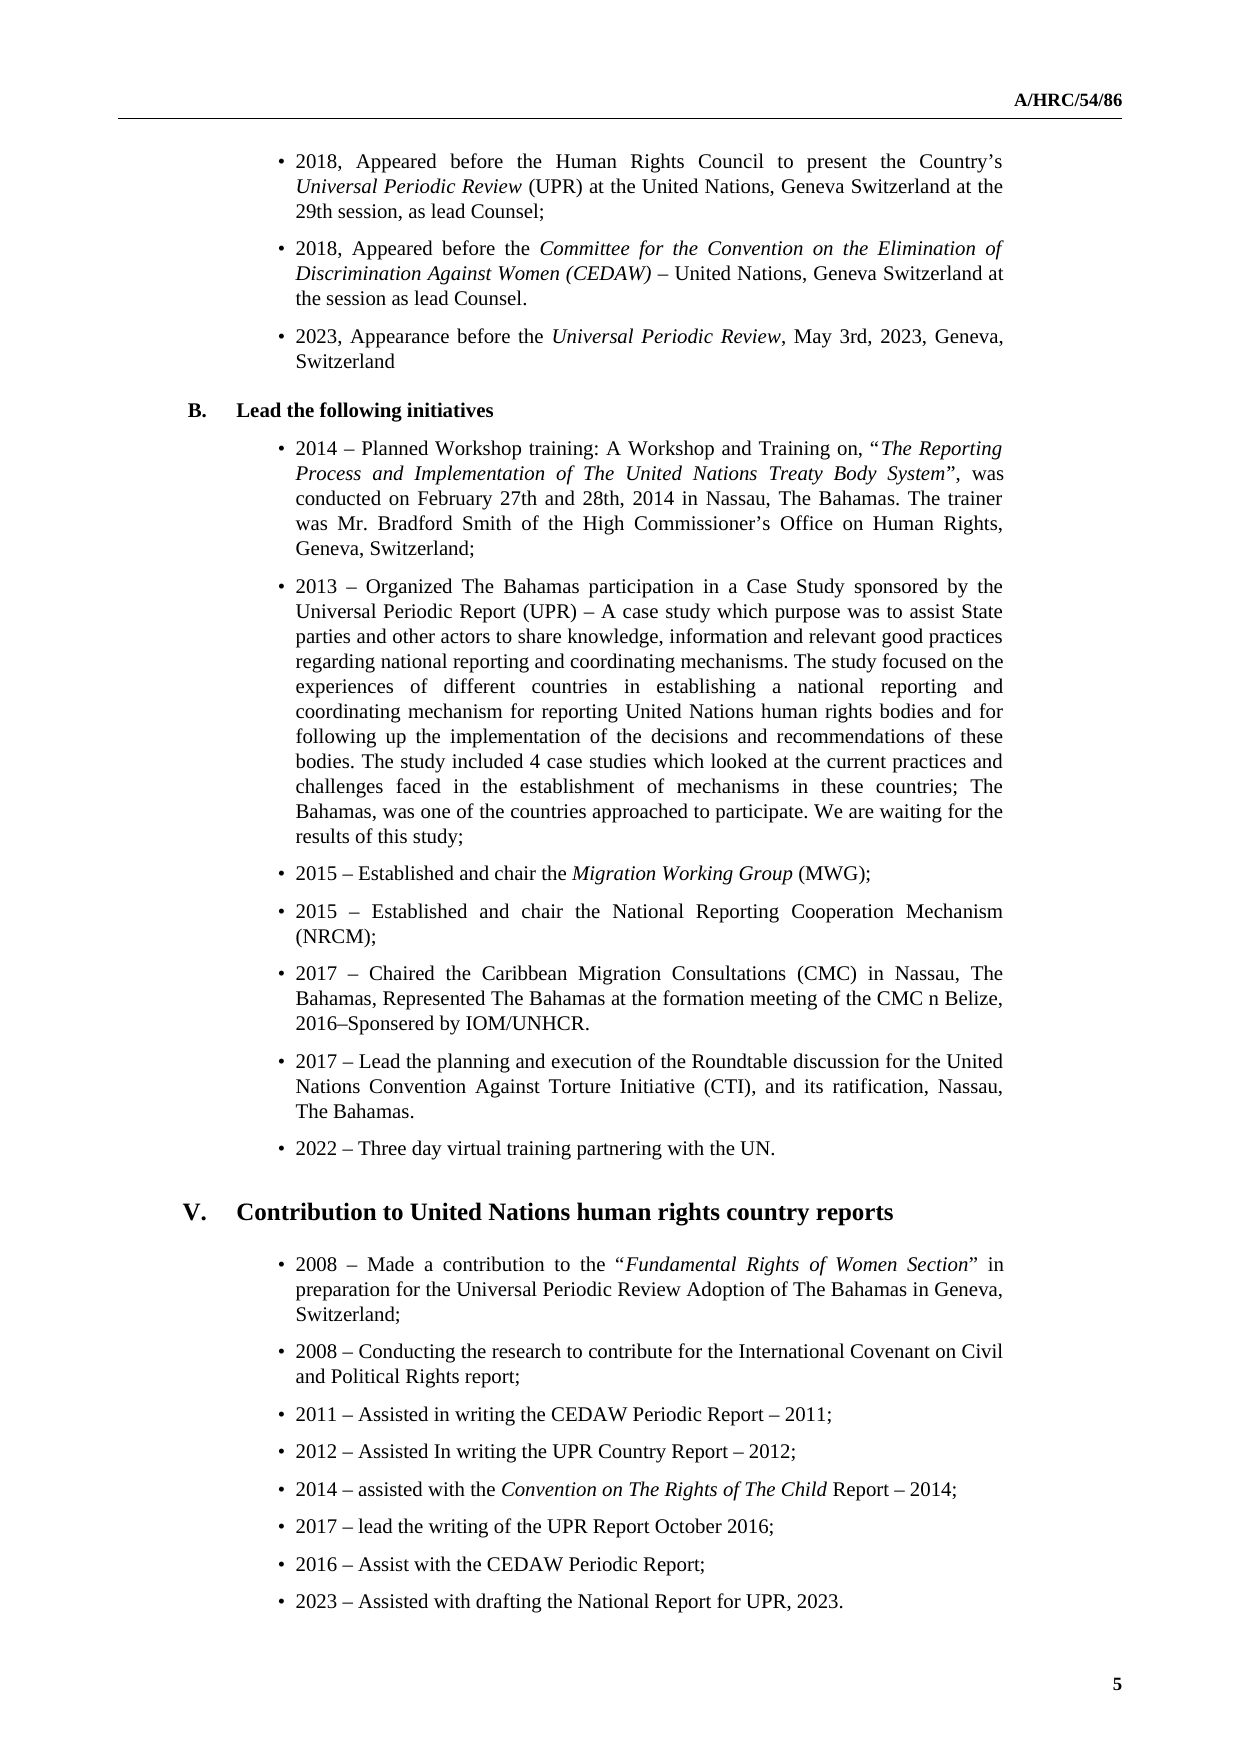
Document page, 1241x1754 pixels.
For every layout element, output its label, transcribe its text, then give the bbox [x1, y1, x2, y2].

list 2008 – Conducting the research to contribute for the International Covenant on Civil and Political Rights report; [278, 1338, 1004, 1388]
list 2017 – lead the writing of the UPR Report October 2016; [278, 1513, 1004, 1538]
list 2022 – Three day virtual training partnering with the UN. [278, 1135, 1004, 1160]
list 2015 – Established and chair the Migration Working Group (MWG); [278, 860, 1004, 885]
list 2018, Appeared before the Human Rights Council to present the Country’s Universal Periodic Review (UPR) at the United Nations, Geneva Switzerland at the 29th session, as lead Counsel; [278, 148, 1004, 223]
list 2017 – Lead the planning and execution of the Roundtable discussion for the United Nations Convention Against Torture Initiative (CTI), and its ratification, Nassau, The Bahamas. [278, 1048, 1004, 1123]
list 2017 – Chaired the Caribbean Migration Consultations (CMC) in Nassau, The Bahamas, Represented The Bahamas at the formation meeting of the CMC n Belize, 2016–Sponsered by IOM/UNHCR. [278, 960, 1004, 1035]
list 2018, Appeared before the Committee for the Convention on the Elimination of Discrimination Against Women (CEDAW) – United Nations, Geneva Switzerland at the session as lead Counsel. [278, 235, 1004, 310]
text V. Contribution to United Nations human rights country reports [118, 1198, 1004, 1226]
list 2014 – Planned Workshop training: A Workshop and Training on, “The Reporting Process and Implementation of The United Nations Treaty Body System”, was conducted on February 27th and 28th, 2014 in Nassau, The Bahamas. The trainer was Mr. Bradford Smith of the High Commissioner’s Office on Human Rights, Geneva, Switzerland; [278, 435, 1004, 560]
list 2013 – Organized The Bahamas participation in a Case Study sponsored by the Universal Periodic Report (UPR) – A case study which purpose was to assist State parties and other actors to share knowledge, information and relevant good practices regarding national reporting and coordinating mechanisms. The study focused on the experiences of different countries in establishing a national reporting and coordinating mechanism for reporting United Nations human rights bodies and for following up the implementation of the decisions and recommendations of these bodies. The study included 4 case studies which looked at the current practices and challenges faced in the establishment of mechanisms in these countries; The Bahamas, was one of the countries approached to participate. We are waiting for the results of this study; [278, 573, 1004, 848]
list 2008 – Made a contribution to the “Fundamental Rights of Women Section” in preparation for the Universal Periodic Review Adoption of The Bahamas in Geneva, Switzerland; [278, 1251, 1004, 1326]
list 2023, Appearance before the Universal Periodic Review, May 3rd, 2023, Geneva, Switzerland [278, 323, 1004, 373]
list 2014 – assisted with the Convention on The Rights of The Child Report – 2014; [278, 1476, 1004, 1501]
list 2023 – Assisted with drafting the National Report for UPR, 2023. [278, 1588, 1004, 1613]
list 2015 – Established and chair the National Reporting Cooperation Mechanism (NRCM); [278, 898, 1004, 948]
text B. Lead the following initiatives [118, 398, 1004, 423]
list 2011 – Assisted in writing the CEDAW Periodic Report – 2011; [278, 1401, 1004, 1426]
list 2012 – Assisted In writing the UPR Country Report – 2012; [278, 1438, 1004, 1463]
list 2016 – Assist with the CEDAW Periodic Report; [278, 1551, 1004, 1576]
